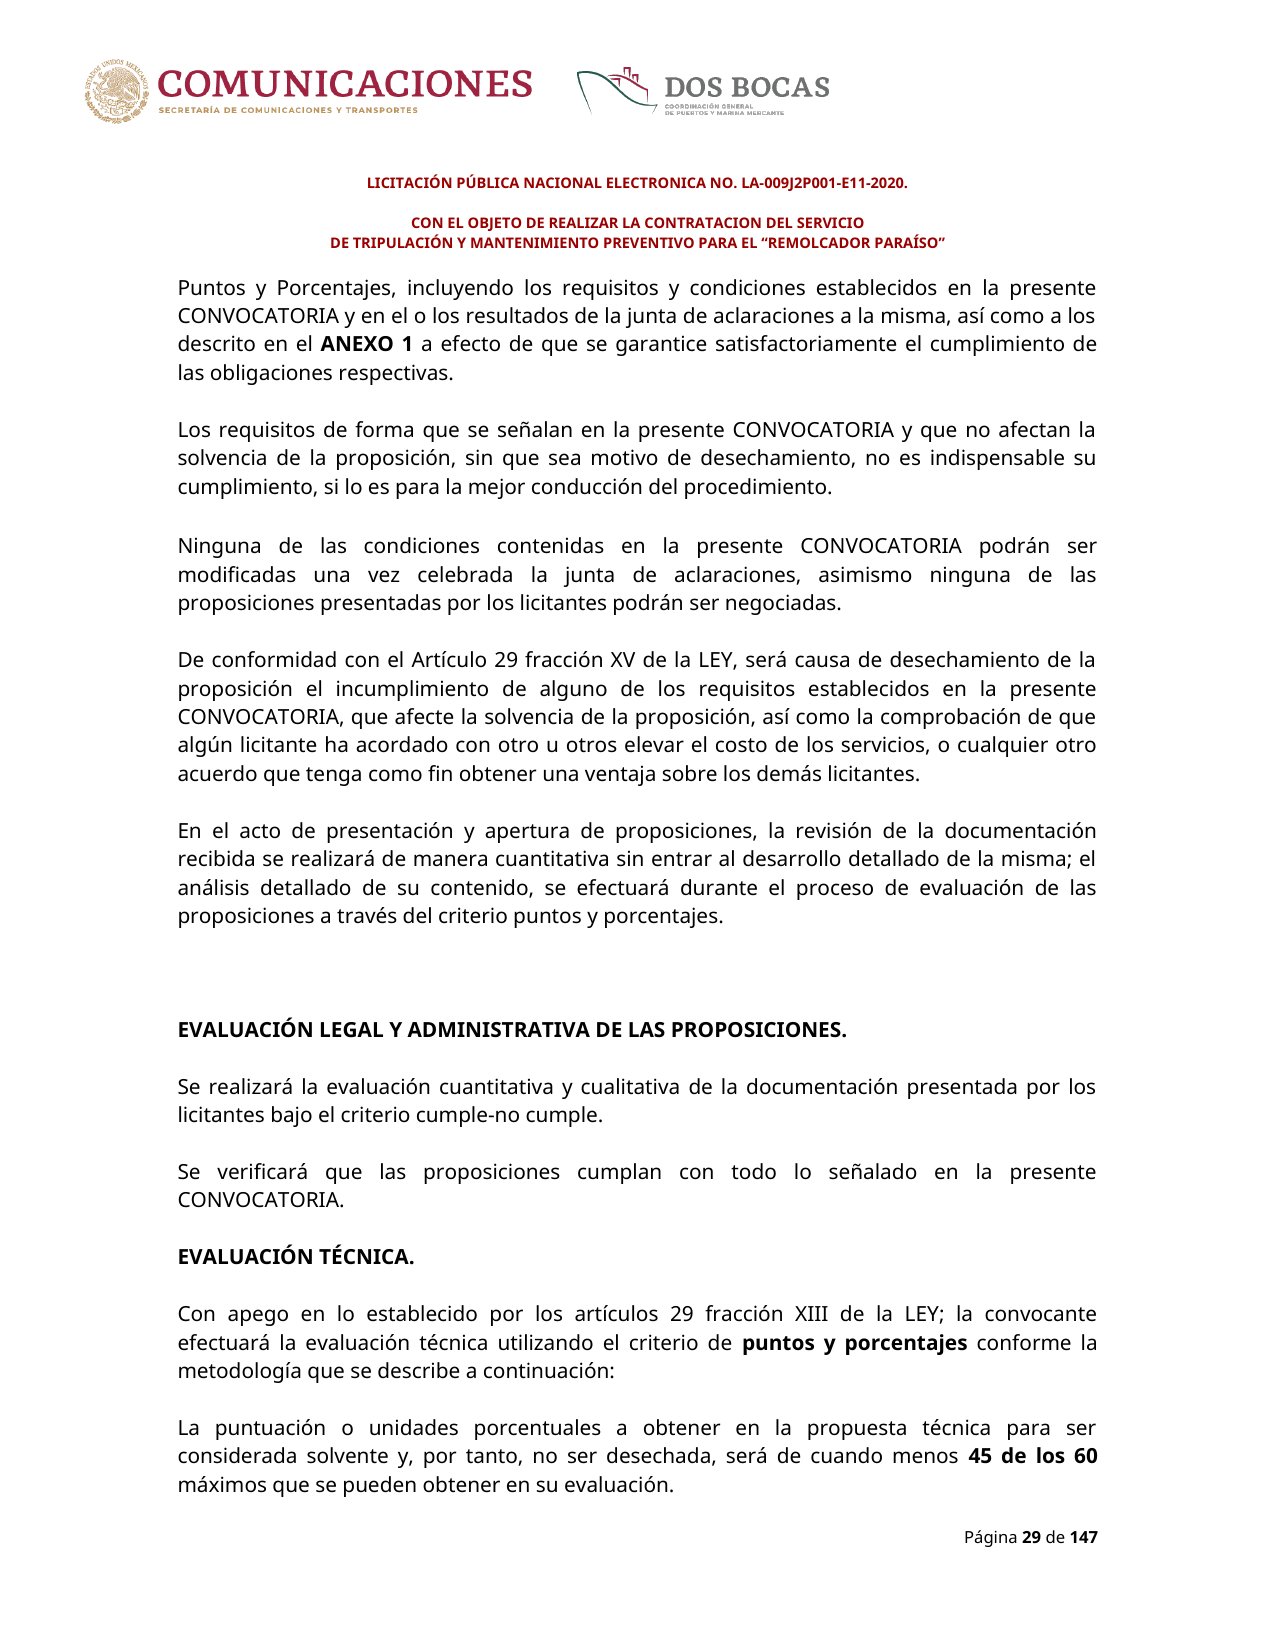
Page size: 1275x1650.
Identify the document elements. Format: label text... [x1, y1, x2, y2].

text La puntuación o unidades porcentuales a obtener en la propuesta técnica para ser considerada solvente y, por tanto, no ser desechada, será de cuando menos 45 de los 60 máximos que se pueden obtener en su evaluación. [177, 1413, 1098, 1498]
text Ninguna de las condiciones contenidas en la presente CONVOCATORIA podrán ser modificadas una vez celebrada la junta de aclaraciones, asimismo ninguna de las proposiciones presentadas por los licitantes podrán ser negociadas. [177, 531, 1098, 617]
text De conformidad con el Artículo 29 fracción XV de la LEY, será causa de desechamiento de la proposición el incumplimiento de alguno de los requisitos establecidos en la presente CONVOCATORIA, que afecte la solvencia de la proposición, así como la comprobación de que algún licitante ha acordado con otro u otros elevar el costo de los servicios, o cualquier otro acuerdo que tenga como fin obtener una ventaja sobre los demás licitantes. [177, 645, 1098, 787]
text Se realizará la evaluación cuantitativa y cualitativa de la documentación presentada por los licitantes bajo el criterio cumple-no cumple. [177, 1072, 1098, 1129]
text Se verificará que las proposiciones cumplan con todo lo señalado en la presente CONVOCATORIA. [177, 1157, 1098, 1214]
text Los requisitos de forma que se señalan en la presente CONVOCATORIA y que no afectan la solvencia de la proposición, sin que sea motivo de desechamiento, no es indispensable su cumplimiento, si lo es para la mejor conducción del procedimiento. [177, 415, 1098, 500]
text Con apego en lo establecido por los artículos 29 fracción XIII de la LEY; la convocante efectuará la evaluación técnica utilizando el criterio de puntos y porcentajes conforme la metodología que se describe a continuación: [177, 1299, 1098, 1384]
text EVALUACIÓN TÉCNICA. [177, 1242, 1098, 1271]
text En el acto de presentación y apertura de proposiciones, la revisión de la documentación recibida se realizará de manera cuantitativa sin entrar al desarrollo detallado de la misma; el análisis detallado de su contenido, se efectuará durante el proceso de evaluación de las proposiciones a través del criterio puntos y porcentajes. [177, 816, 1098, 929]
text EVALUACIÓN LEGAL Y ADMINISTRATIVA DE LAS PROPOSICIONES. [177, 1015, 1098, 1043]
picture [80, 51, 536, 134]
picture [577, 67, 829, 115]
